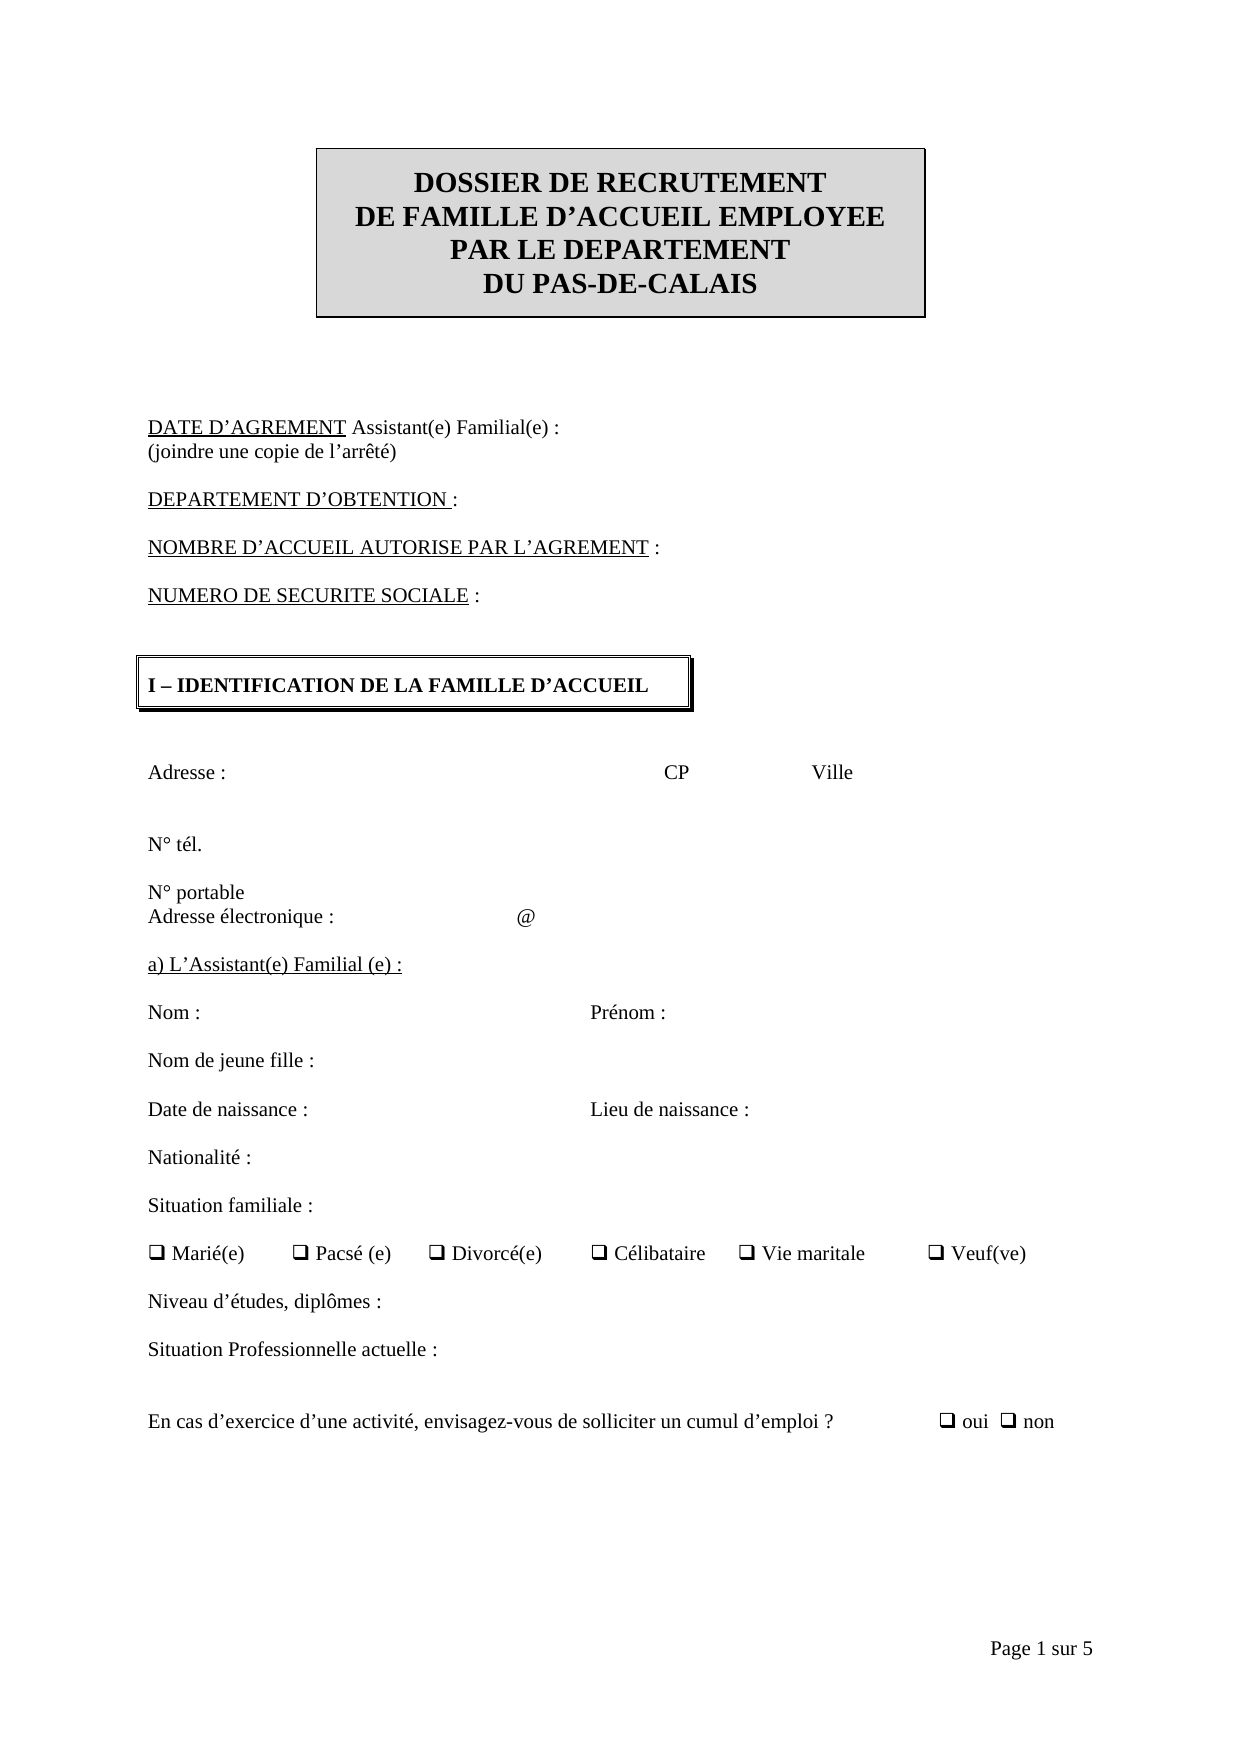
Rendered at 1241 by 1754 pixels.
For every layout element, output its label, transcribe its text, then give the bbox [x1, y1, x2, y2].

text Marié(e) Pacsé (e) Divorcé(e) Célibataire Vie maritale Veuf(ve) [148, 1241, 1092, 1265]
text N° tél. [148, 832, 1092, 856]
text NUMERO DE SECURITE SOCIALE : [148, 583, 1092, 607]
text Situation familiale : [148, 1193, 1092, 1217]
text Adresse : CP Ville [148, 760, 1092, 784]
text Nationalité : [148, 1145, 1092, 1169]
text Nom : Prénom : [148, 1000, 1092, 1024]
title DE FAMILLE D’ACCUEIL EMPLOYEE PAR LE DEPARTEMENT [317, 181, 924, 248]
text En cas d’exercice d’une activité, envisagez-vous de solliciter un cumul d’emploi ? oui non [148, 1409, 1107, 1433]
text DATE D’AGREMENT Assistant(e) Familial(e) : [148, 414, 1092, 439]
text Nom de jeune fille : [148, 1048, 1092, 1072]
text N° portable [148, 880, 1092, 904]
text Adresse électronique : @ [148, 904, 1092, 928]
text Date de naissance : Lieu de naissance : [148, 1097, 1092, 1121]
text NOMBRE D’ACCUEIL AUTORISE PAR L’AGREMENT : [148, 535, 1092, 559]
title DU PAS-DE-CALAIS [317, 248, 924, 316]
text (joindre une copie de l’arrêté) [148, 439, 1092, 463]
text DEPARTEMENT D’OBTENTION : [148, 487, 1092, 511]
text Situation Professionnelle actuelle : [148, 1337, 1092, 1361]
text Niveau d’études, diplômes : [148, 1289, 1092, 1313]
title DOSSIER DE RECRUTEMENT [317, 149, 924, 181]
text a) L’Assistant(e) Familial (e) : [148, 952, 1092, 976]
